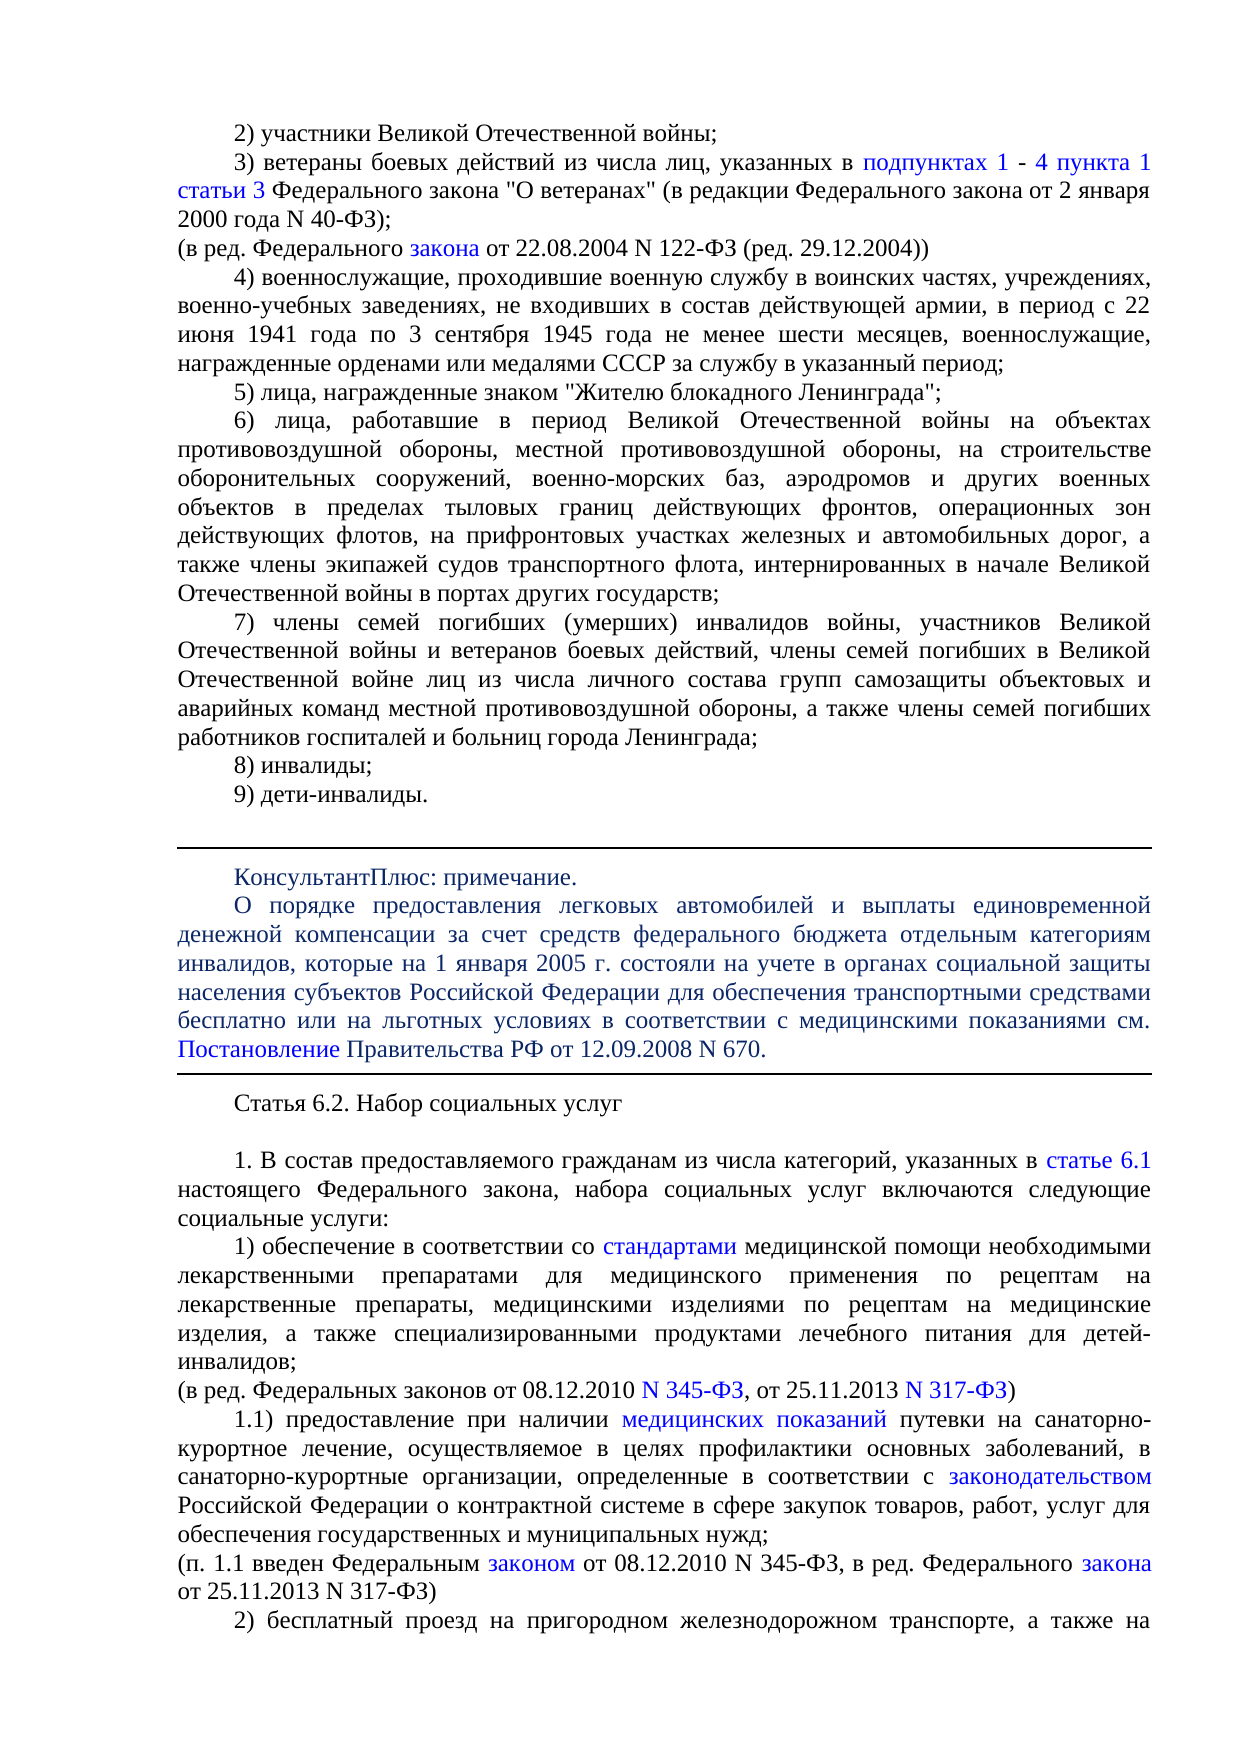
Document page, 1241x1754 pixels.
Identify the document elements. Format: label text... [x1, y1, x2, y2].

text 1) обеспечение в соответствии со стандартами медицинской помощи необходимыми лекарственными препаратами для медицинского применения по рецептам на лекарственные препараты, медицинскими изделиями по рецептам на медицинские изделия, а также специализированными продуктами лечебного питания для детей-инвалидов; [177, 1231, 1152, 1375]
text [177, 1605, 1152, 1634]
text 3) ветераны боевых действий из числа лиц, указанных в подпунктах 1 - 4 пункта 1 статьи 3 Федерального закона "О ветеранах" (в редакции Федерального закона от 2 января 2000 года N 40-ФЗ); [177, 147, 1152, 233]
text (в ред. Федеральных законов от 08.12.2010 N 345-ФЗ, от 25.11.2013 N 317-ФЗ) [177, 1375, 1152, 1404]
text (в ред. Федерального закона от 22.08.2004 N 122-ФЗ (ред. 29.12.2004)) [177, 233, 1152, 262]
text О порядке предоставления легковых автомобилей и выплаты единовременной денежной компенсации за счет средств федерального бюджета отдельным категориям инвалидов, которые на 1 января 2005 г. состояли на учете в органах социальной защиты населения субъектов Российской Федерации для обеспечения транспортными средствами бесплатно или на льготных условиях в соответствии с медицинскими показаниями см. Постановление Правительства РФ от 12.09.2008 N 670. [177, 890, 1152, 1063]
text 8) инвалиды; [177, 751, 1152, 779]
text 2) участники Великой Отечественной войны; [177, 118, 1152, 147]
text 1.1) предоставление при наличии медицинских показаний путевки на санаторно-курортное лечение, осуществляемое в целях профилактики основных заболеваний, в санаторно-курортные организации, определенные в соответствии с законодательством Российской Федерации о контрактной системе в сфере закупок товаров, работ, услуг для обеспечения государственных и муниципальных нужд; [177, 1404, 1152, 1548]
text (п. 1.1 введен Федеральным законом от 08.12.2010 N 345-ФЗ, в ред. Федерального закона от 25.11.2013 N 317-ФЗ) [177, 1548, 1152, 1605]
text 1. В состав предоставляемого гражданам из числа категорий, указанных в статье 6.1 настоящего Федерального закона, набора социальных услуг включаются следующие социальные услуги: [177, 1145, 1152, 1231]
text 9) дети-инвалиды. [177, 779, 1152, 808]
text 7) члены семей погибших (умерших) инвалидов войны, участников Великой Отечественной войны и ветеранов боевых действий, члены семей погибших в Великой Отечественной войне лиц из числа личного состава групп самозащиты объектовых и аварийных команд местной противовоздушной обороны, а также члены семей погибших работников госпиталей и больниц города Ленинграда; [177, 607, 1152, 751]
text 6) лица, работавшие в период Великой Отечественной войны на объектах противовоздушной обороны, местной противовоздушной обороны, на строительстве оборонительных сооружений, военно-морских баз, аэродромов и других военных объектов в пределах тыловых границ действующих фронтов, операционных зон действующих флотов, на прифронтовых участках железных и автомобильных дорог, а также члены экипажей судов транспортного флота, интернированных в начале Великой Отечественной войны в портах других государств; [177, 406, 1152, 607]
text 4) военнослужащие, проходившие военную службу в воинских частях, учреждениях, военно-учебных заведениях, не входивших в состав действующей армии, в период с 22 июня 1941 года по 3 сентября 1945 года не менее шести месяцев, военнослужащие, награжденные орденами или медалями СССР за службу в указанный период; [177, 262, 1152, 377]
text КонсультантПлюс: примечание. [177, 862, 1152, 890]
text Статья 6.2. Набор социальных услуг [177, 1088, 1152, 1116]
text 5) лица, награжденные знаком "Жителю блокадного Ленинграда"; [177, 377, 1152, 406]
